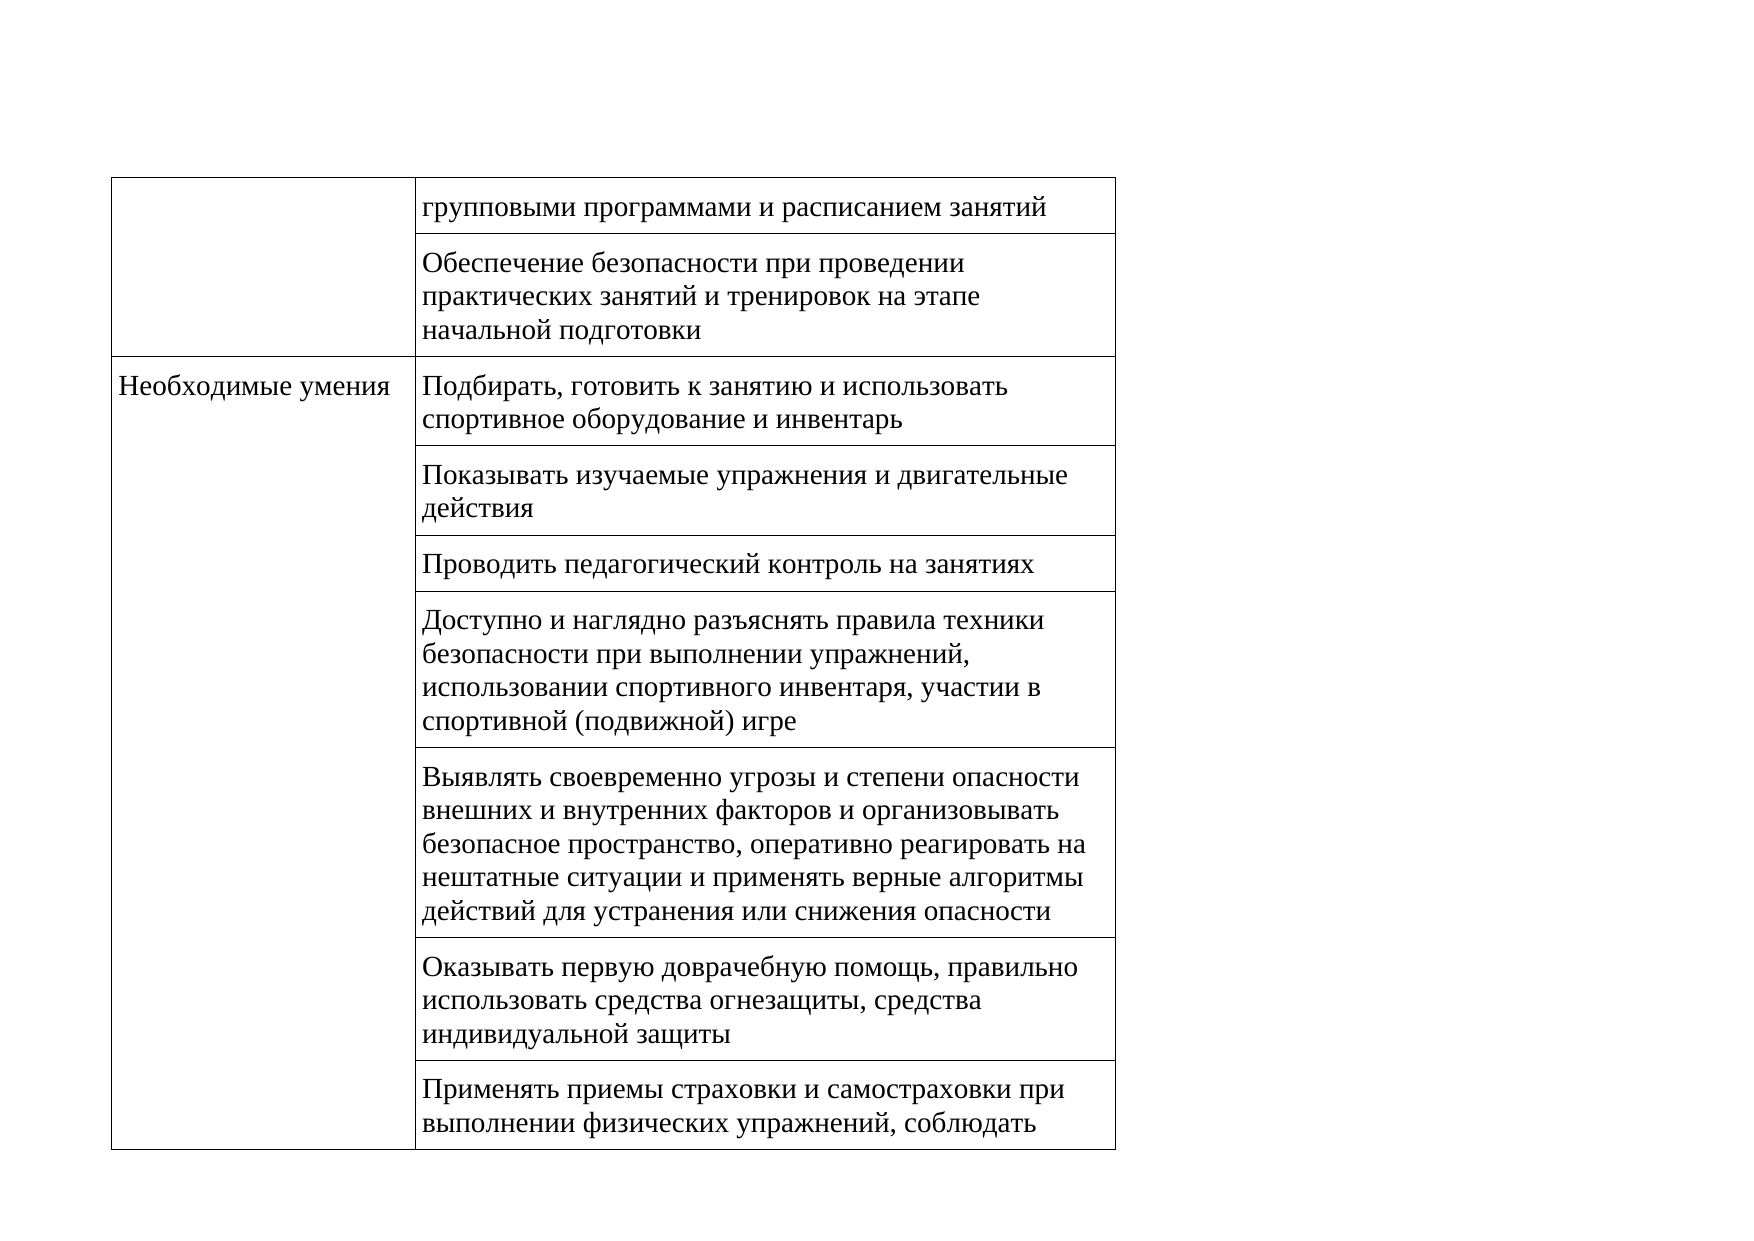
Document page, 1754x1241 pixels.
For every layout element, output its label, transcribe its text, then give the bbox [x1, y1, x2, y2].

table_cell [416, 178, 1115, 233]
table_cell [416, 1061, 1115, 1149]
table_cell Показывать изучаемые упражнения и двигательные действия [416, 446, 1115, 535]
table_cell Обеспечение безопасности при проведении практических занятий и тренировок на этапе начальной подготовки [416, 234, 1115, 356]
table_cell Доступно и наглядно разъяснять правила техники безопасности при выполнении упражнений, использовании спортивного инвентаря, участии в спортивной (подвижной) игре [416, 592, 1115, 747]
table_cell Проводить педагогический контроль на занятиях [416, 536, 1115, 591]
table_cell Выявлять своевременно угрозы и степени опасности внешних и внутренних факторов и организовывать безопасное пространство, оперативно реагировать на нештатные ситуации и применять верные алгоритмы действий для устранения или снижения опасности [416, 748, 1115, 937]
table_cell Оказывать первую доврачебную помощь, правильно использовать средства огнезащиты, средства индивидуальной защиты [416, 938, 1115, 1060]
table_cell Необходимые умения [112, 357, 415, 1149]
table_cell Подбирать, готовить к занятию и использовать спортивное оборудование и инвентарь [416, 357, 1115, 445]
